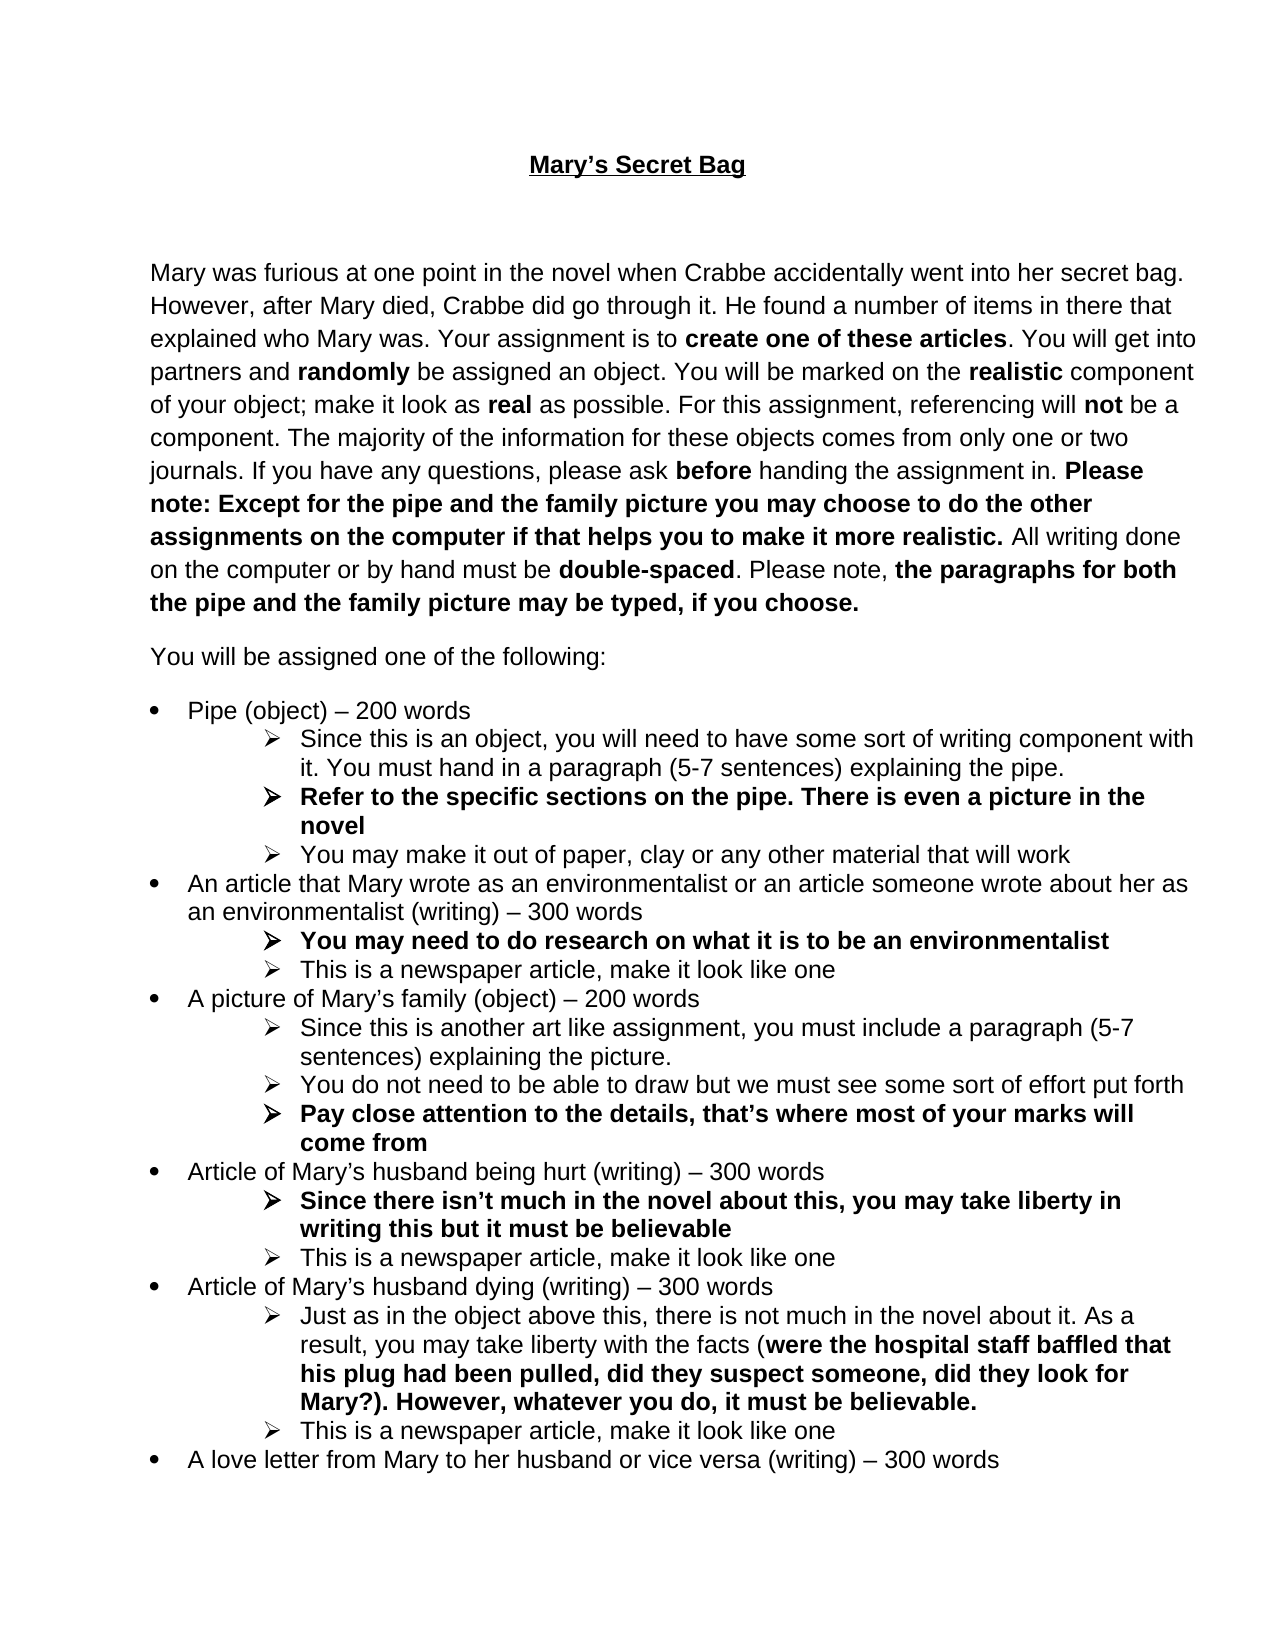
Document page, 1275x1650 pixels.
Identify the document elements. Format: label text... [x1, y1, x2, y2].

list A picture of Mary’s family (object) – 200 words [150, 984, 1200, 1013]
text Mary’s Secret Bag [150, 150, 1125, 179]
list A love letter from Mary to her husband or vice versa (writing) – 300 words [150, 1445, 1200, 1474]
list Refer to the specific sections on the pipe. There is even a picture in the novel [262, 782, 1200, 840]
list This is a newspaper article, make it look like one [262, 1416, 1200, 1445]
list Pipe (object) – 200 words [150, 696, 1200, 724]
list You may make it out of paper, clay or any other material that will work [262, 840, 1200, 868]
list You may need to do research on what it is to be an environmentalist [262, 926, 1200, 955]
text You will be assigned one of the following: [150, 642, 1125, 671]
list This is a newspaper article, make it look like one [262, 1243, 1200, 1272]
text Mary was furious at one point in the novel when Crabbe accidentally went into her secret bag. However, after Mary died, Crabbe did go through it. He found a number of items in there that explained who Mary was. Your assignment is to create one of these articles. You will get into partners and randomly be assigned an object. You will be marked on the realistic component of your object; make it look as real as possible. For this assignment, referencing will not be a component. The majority of the information for these objects comes from only one or two journals. If you have any questions, please ask before handing the assignment in. Please note: Except for the pipe and the family picture you may choose to do the other assignments on the computer if that helps you to make it more realistic. All writing done on the computer or by hand must be double-spaced. Please note, the paragraphs for both the pipe and the family picture may be typed, if you choose. [150, 258, 1200, 617]
list Since this is another art like assignment, you must include a paragraph (5-7 sentences) explaining the picture. [262, 1013, 1200, 1070]
list Since this is an object, you will need to have some sort of writing component with it. You must hand in a paragraph (5-7 sentences) explaining the pipe. [262, 724, 1200, 782]
list Since there isn’t much in the novel about this, you may take liberty in writing this but it must be believable [262, 1186, 1200, 1243]
list Pay close attention to the details, that’s where most of your marks will come from [262, 1099, 1200, 1157]
list This is a newspaper article, make it look like one [262, 955, 1200, 984]
list You do not need to be able to draw but we must see some sort of effort put forth [262, 1070, 1200, 1099]
list Just as in the object above this, there is not much in the novel about it. As a result, you may take liberty with the facts (were the hospital staff baffled that his plug had been pulled, did they suspect someone, did they look for Mary?). However, whatever you do, it must be believable. [262, 1301, 1200, 1416]
list Article of Mary’s husband dying (writing) – 300 words [150, 1272, 1200, 1301]
list An article that Mary wrote as an environmentalist or an article someone wrote about her as an environmentalist (writing) – 300 words [150, 868, 1200, 926]
list Article of Mary’s husband being hurt (writing) – 300 words [150, 1157, 1200, 1186]
